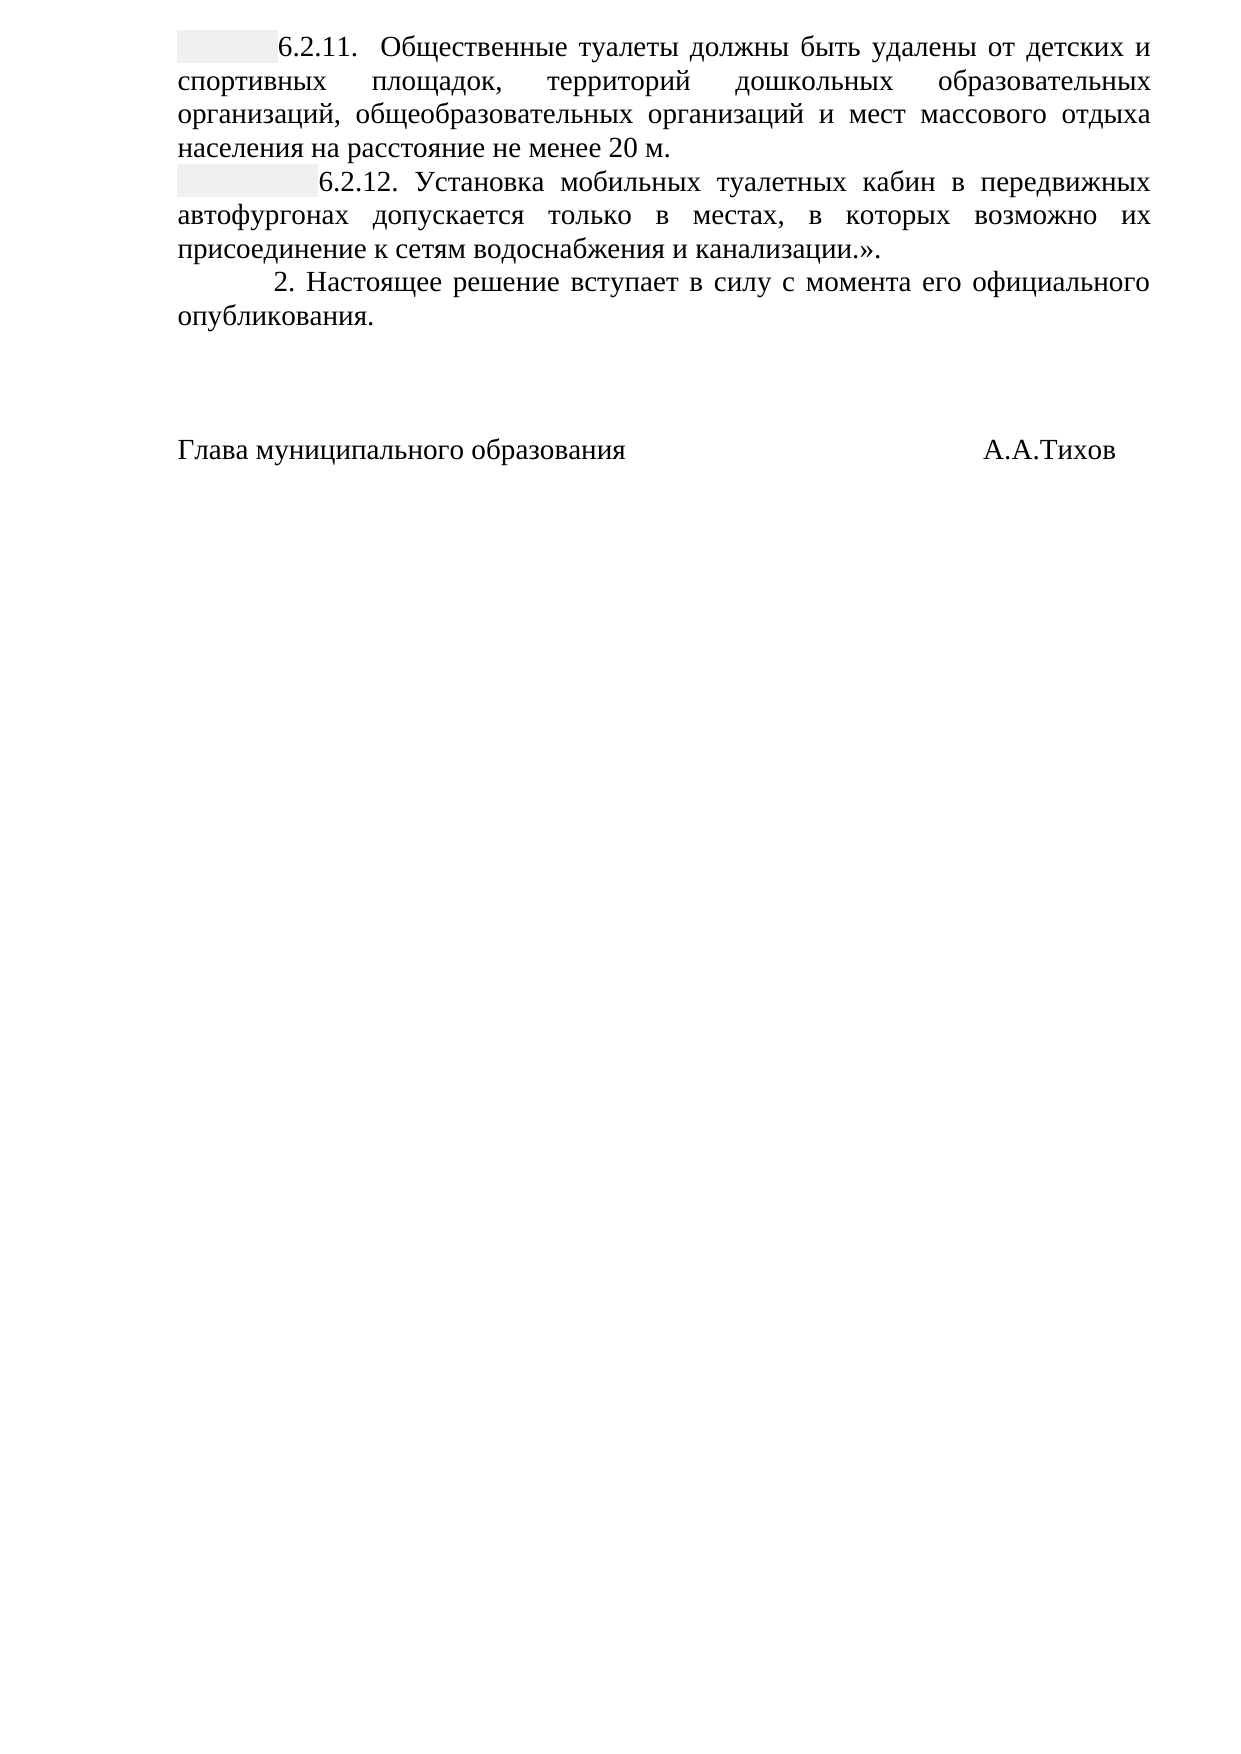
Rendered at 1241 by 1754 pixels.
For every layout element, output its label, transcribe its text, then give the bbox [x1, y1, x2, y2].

text 6.2.12. Установка мобильных туалетных кабин в передвижных автофургонах допускается только в местах, в которых возможно их присоединение к сетям водоснабжения и канализации.». [177, 164, 1152, 264]
text Глава муниципального образования А.А.Тихов [177, 432, 1152, 466]
text 6.2.11. Общественные туалеты должны быть удалены от детских и спортивных площадок, территорий дошкольных образовательных организаций, общеобразовательных организаций и мест массового отдыха населения на расстояние не менее 20 м. [177, 29, 1152, 164]
text 2. Настоящее решение вступает в силу с момента его официального опубликования. [177, 264, 1152, 331]
